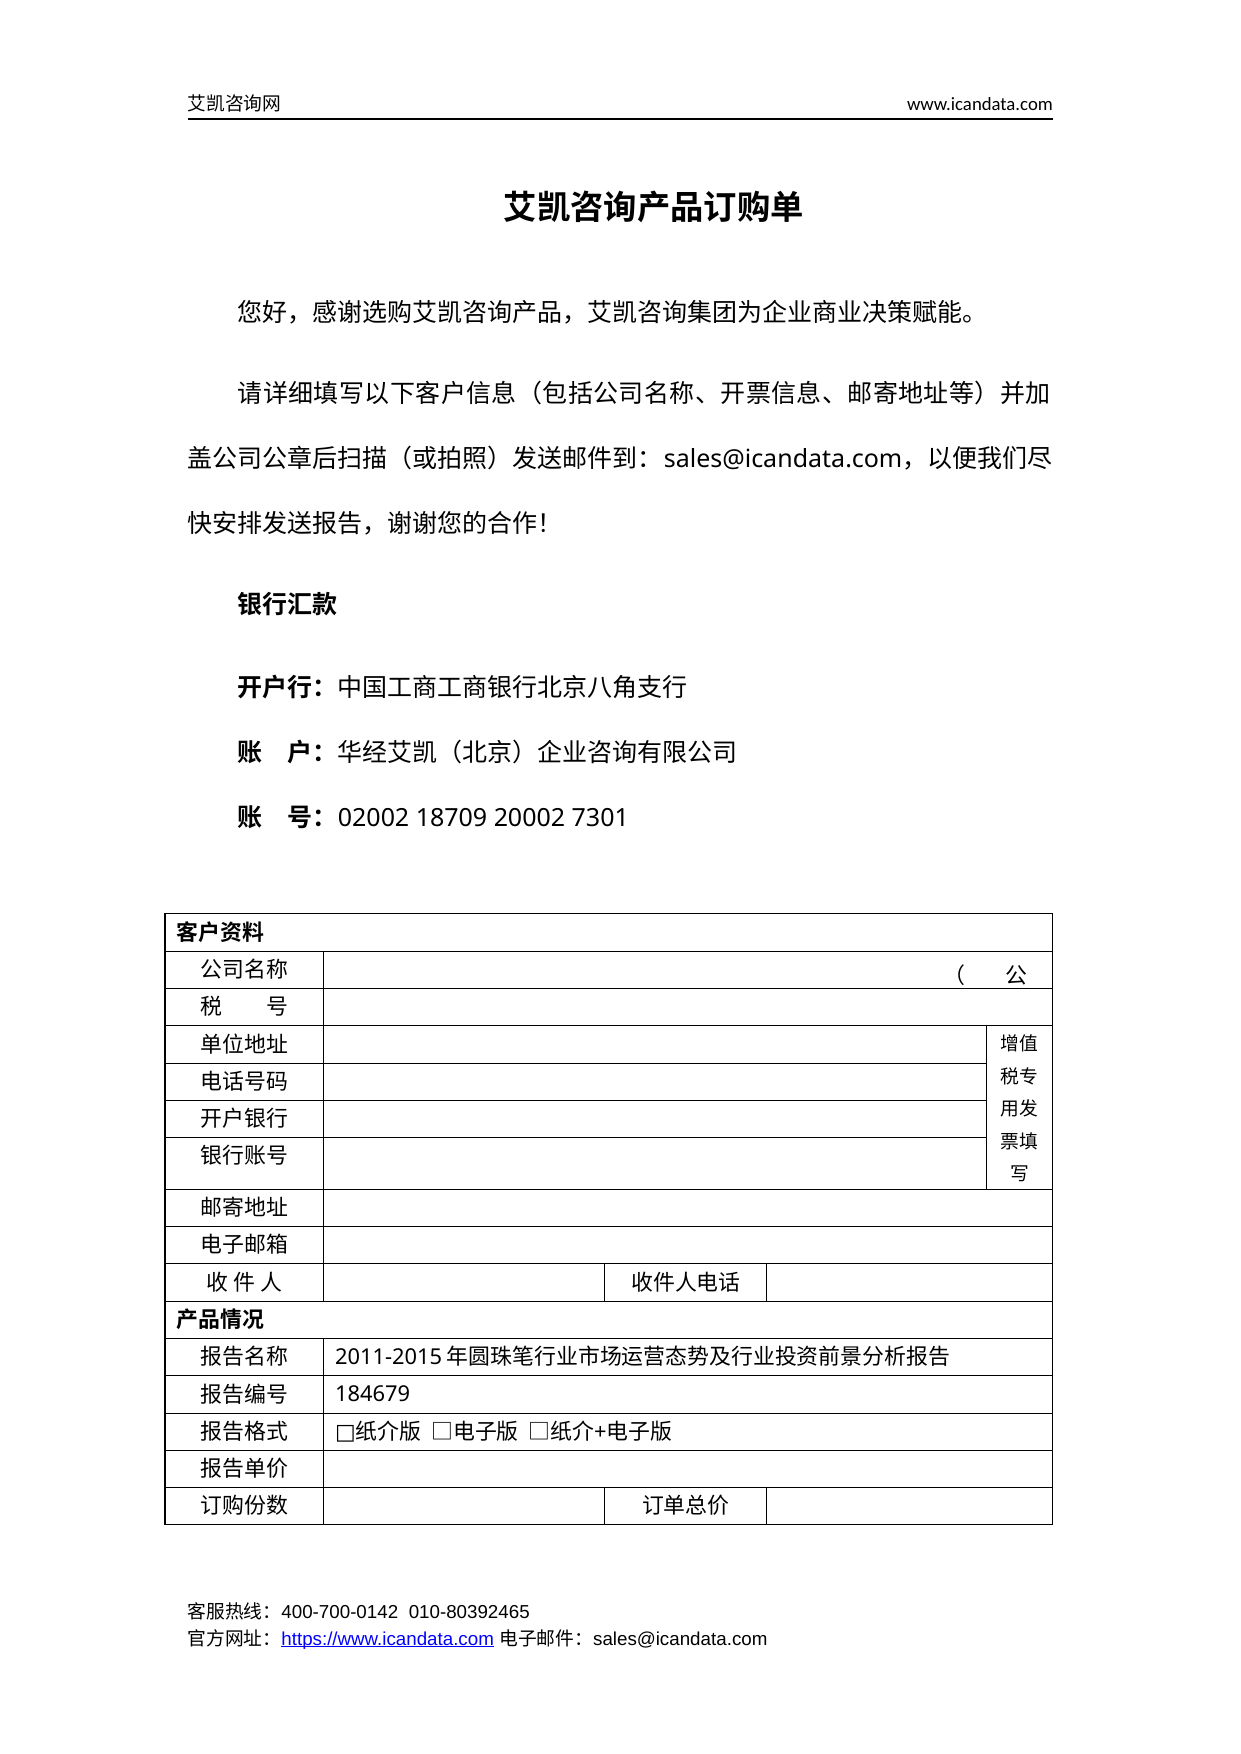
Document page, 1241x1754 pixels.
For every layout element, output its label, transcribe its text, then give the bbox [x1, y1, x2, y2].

table_cell [767, 1264, 1052, 1301]
table_cell [324, 989, 1052, 1025]
text 您好，感谢选购艾凯咨询产品，艾凯咨询集团为企业商业决策赋能。 [187, 278, 1053, 343]
table_cell 订购份数 [166, 1488, 323, 1524]
table_cell [324, 1227, 1052, 1263]
table_cell 报告名称 [166, 1339, 323, 1375]
text 请详细填写以下客户信息（包括公司名称、开票信息、邮寄地址等）并加盖公司公章后扫描（或拍照）发送邮件到：sales@icandata.com，以便我们尽快安排发送报告，谢谢您的合作！ [187, 359, 1053, 554]
table_cell 增值税专用发票填写 [987, 1026, 1052, 1189]
table_cell 单位地址 [166, 1026, 323, 1062]
table_cell 184679 [324, 1376, 1052, 1412]
table_cell [324, 1064, 986, 1100]
text 银行汇款 [187, 570, 1053, 635]
table_cell 报告格式 [166, 1414, 323, 1450]
table_cell [324, 952, 1052, 988]
table_cell [324, 1026, 986, 1062]
table_cell 产品情况 [166, 1302, 1052, 1338]
table_cell 银行账号 [166, 1138, 323, 1189]
text 账 号：02002 18709 20002 7301 [187, 783, 1053, 848]
table_cell [324, 1101, 986, 1137]
table_cell 收 件 人 [166, 1264, 323, 1301]
table_cell 公司名称 [166, 952, 323, 988]
table_header 客户资料 [166, 914, 1052, 951]
table_cell [324, 1451, 1052, 1487]
table_cell 2011-2015年圆珠笔行业市场运营态势及行业投资前景分析报告 [324, 1339, 1052, 1375]
table_cell [324, 1190, 1052, 1226]
text 艾凯咨询产品订购单 [187, 172, 1053, 237]
text 账 户：华经艾凯（北京）企业咨询有限公司 [187, 718, 1053, 783]
table_cell 订单总价 [605, 1488, 766, 1524]
table_cell 收件人电话 [605, 1264, 766, 1301]
table_cell 报告单价 [166, 1451, 323, 1487]
table_cell [324, 1138, 986, 1189]
table_cell 开户银行 [166, 1101, 323, 1137]
table_cell [324, 1264, 604, 1301]
table_cell [324, 1488, 604, 1524]
table_cell 邮寄地址 [166, 1190, 323, 1226]
table_cell 税 号 [166, 989, 323, 1025]
table_cell 报告编号 [166, 1376, 323, 1412]
table_cell 电话号码 [166, 1064, 323, 1100]
table_cell 电子邮箱 [166, 1227, 323, 1263]
text 开户行：中国工商工商银行北京八角支行 [187, 653, 1053, 718]
table_cell [767, 1488, 1052, 1524]
table_cell □纸介版 □电子版 □纸介+电子版 [324, 1414, 1052, 1450]
